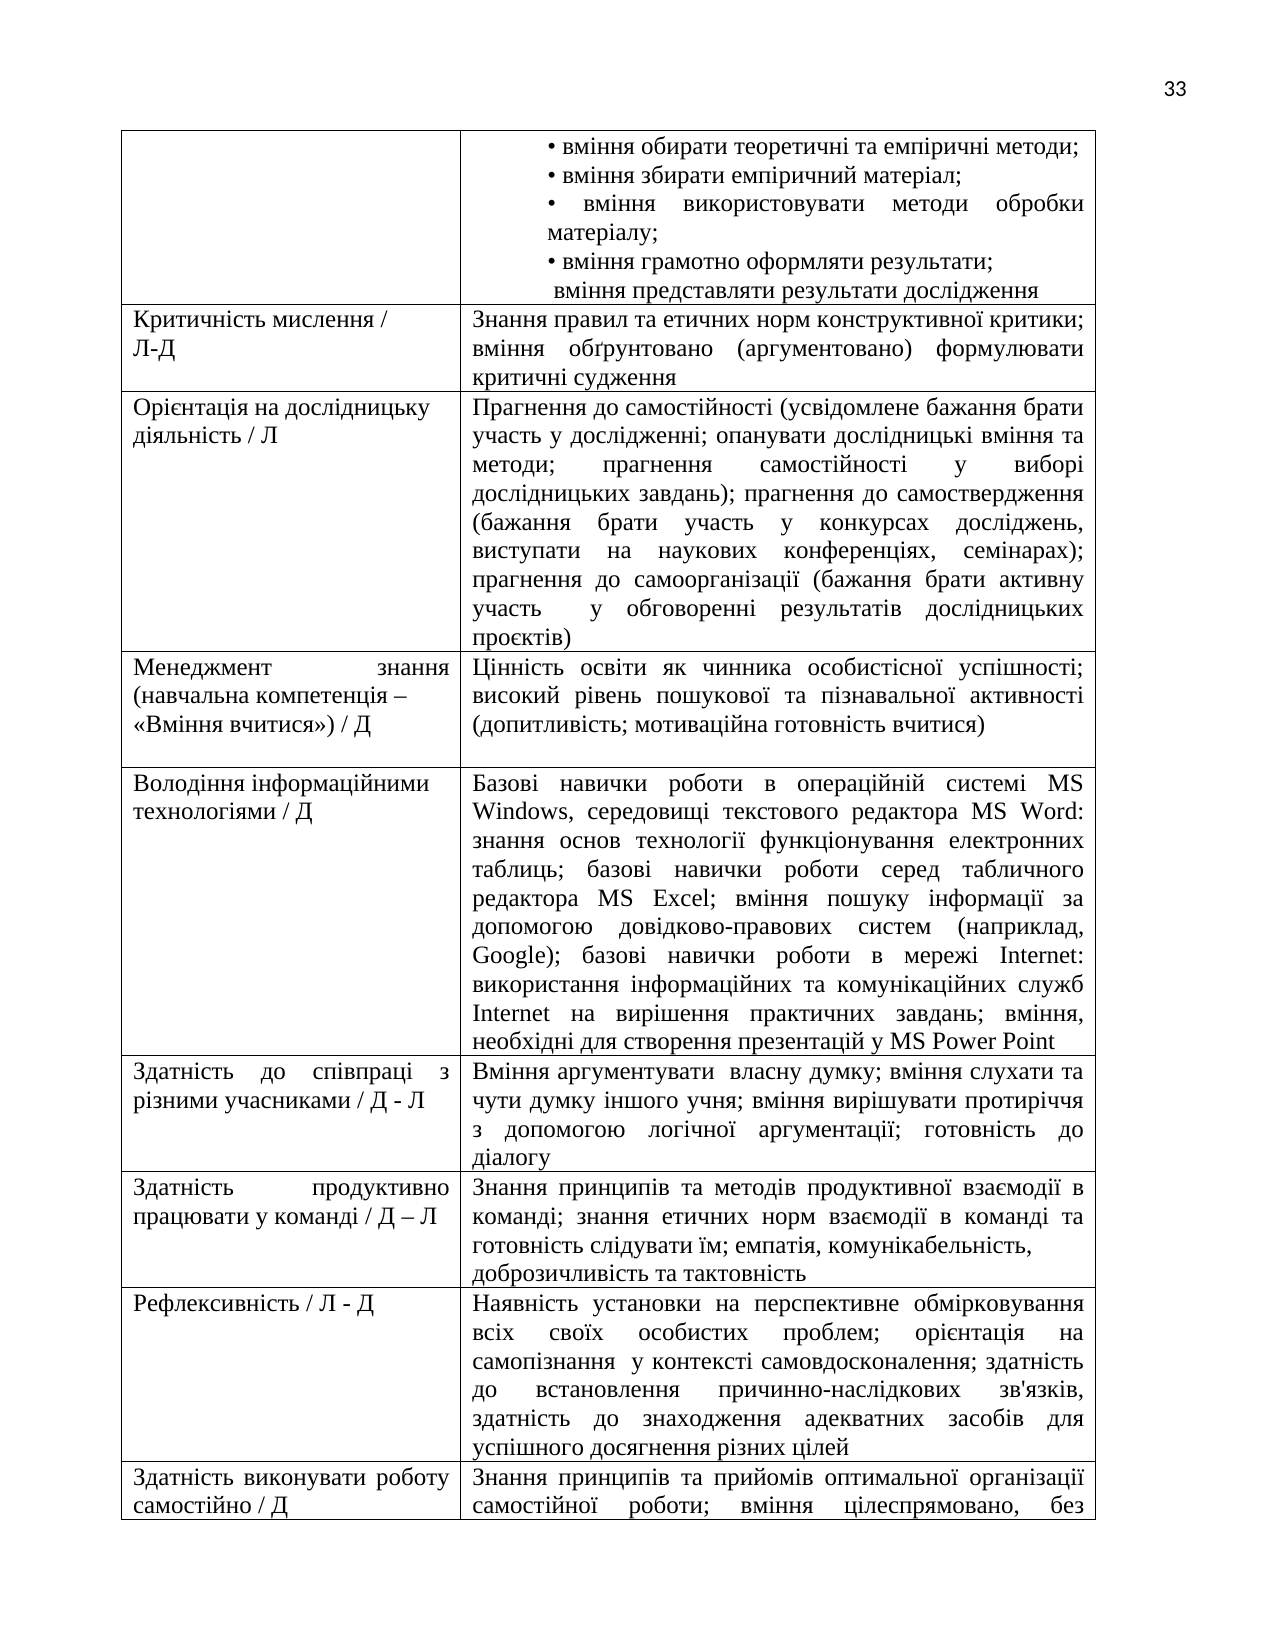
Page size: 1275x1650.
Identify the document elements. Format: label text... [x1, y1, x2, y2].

table_cell Орієнтація на дослідницьку діяльність / Л [122, 392, 460, 651]
table_cell Менеджмент знання (навчальна компетенція – «Вміння вчитися») / Д [122, 652, 460, 767]
table_cell Прагнення до самостійності (усвідомлене бажання брати участь у дослідженні; опанувати дослідницькі вміння та методи; прагнення самостійності у виборі дослідницьких завдань); прагнення до самоствердження (бажання брати участь у конкурсах досліджень, виступати на наукових конференціях, семінарах); прагнення до самоорганізації (бажання брати активну участь у обговоренні результатів дослідницьких проєктів) [461, 392, 1095, 651]
table_cell Критичність мислення / Л-Д [122, 305, 460, 391]
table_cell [122, 1462, 460, 1519]
table_cell Здатність продуктивно працювати у команді / Д – Л [122, 1172, 460, 1287]
table_cell Наявність установки на перспективне обмірковування всіх своїх особистих проблем; орієнтація на самопізнання у контексті самовдосконалення; здатність до встановлення причинно-наслідкових зв'язків, здатність до знаходження адекватних засобів для успішного досягнення різних цілей [461, 1288, 1095, 1461]
table_cell Вміння аргументувати власну думку; вміння слухати та чути думку іншого учня; вміння вирішувати протиріччя з допомогою логічної аргументації; готовність до діалогу [461, 1056, 1095, 1171]
table_cell Знання правил та етичних норм конструктивної критики; вміння обґрунтовано (аргументовано) формулювати критичні судження [461, 305, 1095, 391]
table_cell Знання принципів та методів продуктивної взаємодії в команді; знання етичних норм взаємодії в команді та готовність слідувати їм; емпатія, комунікабельність, доброзичливість та тактовність [461, 1172, 1095, 1287]
table_cell Володіння інформаційними технологіями / Д [122, 768, 460, 1055]
table_cell Цінність освіти як чинника особистісної успішності; високий рівень пошукової та пізнавальної активності (допитливість; мотиваційна готовність вчитися) [461, 652, 1095, 767]
table_cell Здатність до співпраці з різними учасниками / Д - Л [122, 1056, 460, 1171]
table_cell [461, 131, 1095, 303]
table_cell Рефлексивність / Л - Д [122, 1288, 460, 1461]
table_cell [122, 131, 460, 303]
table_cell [461, 1462, 1095, 1519]
table_cell Базові навички роботи в операційній системі MS Windows, середовищі текстового редактора MS Word: знання основ технології функціонування електронних таблиць; базові навички роботи серед табличного редактора MS Excel; вміння пошуку інформації за допомогою довідково-правових систем (наприклад, Google); базові навички роботи в мережі Internet: використання інформаційних та комунікаційних служб Internet на вирішення практичних завдань; вміння, необхідні для створення презентацій у MS Power Point [461, 768, 1095, 1055]
